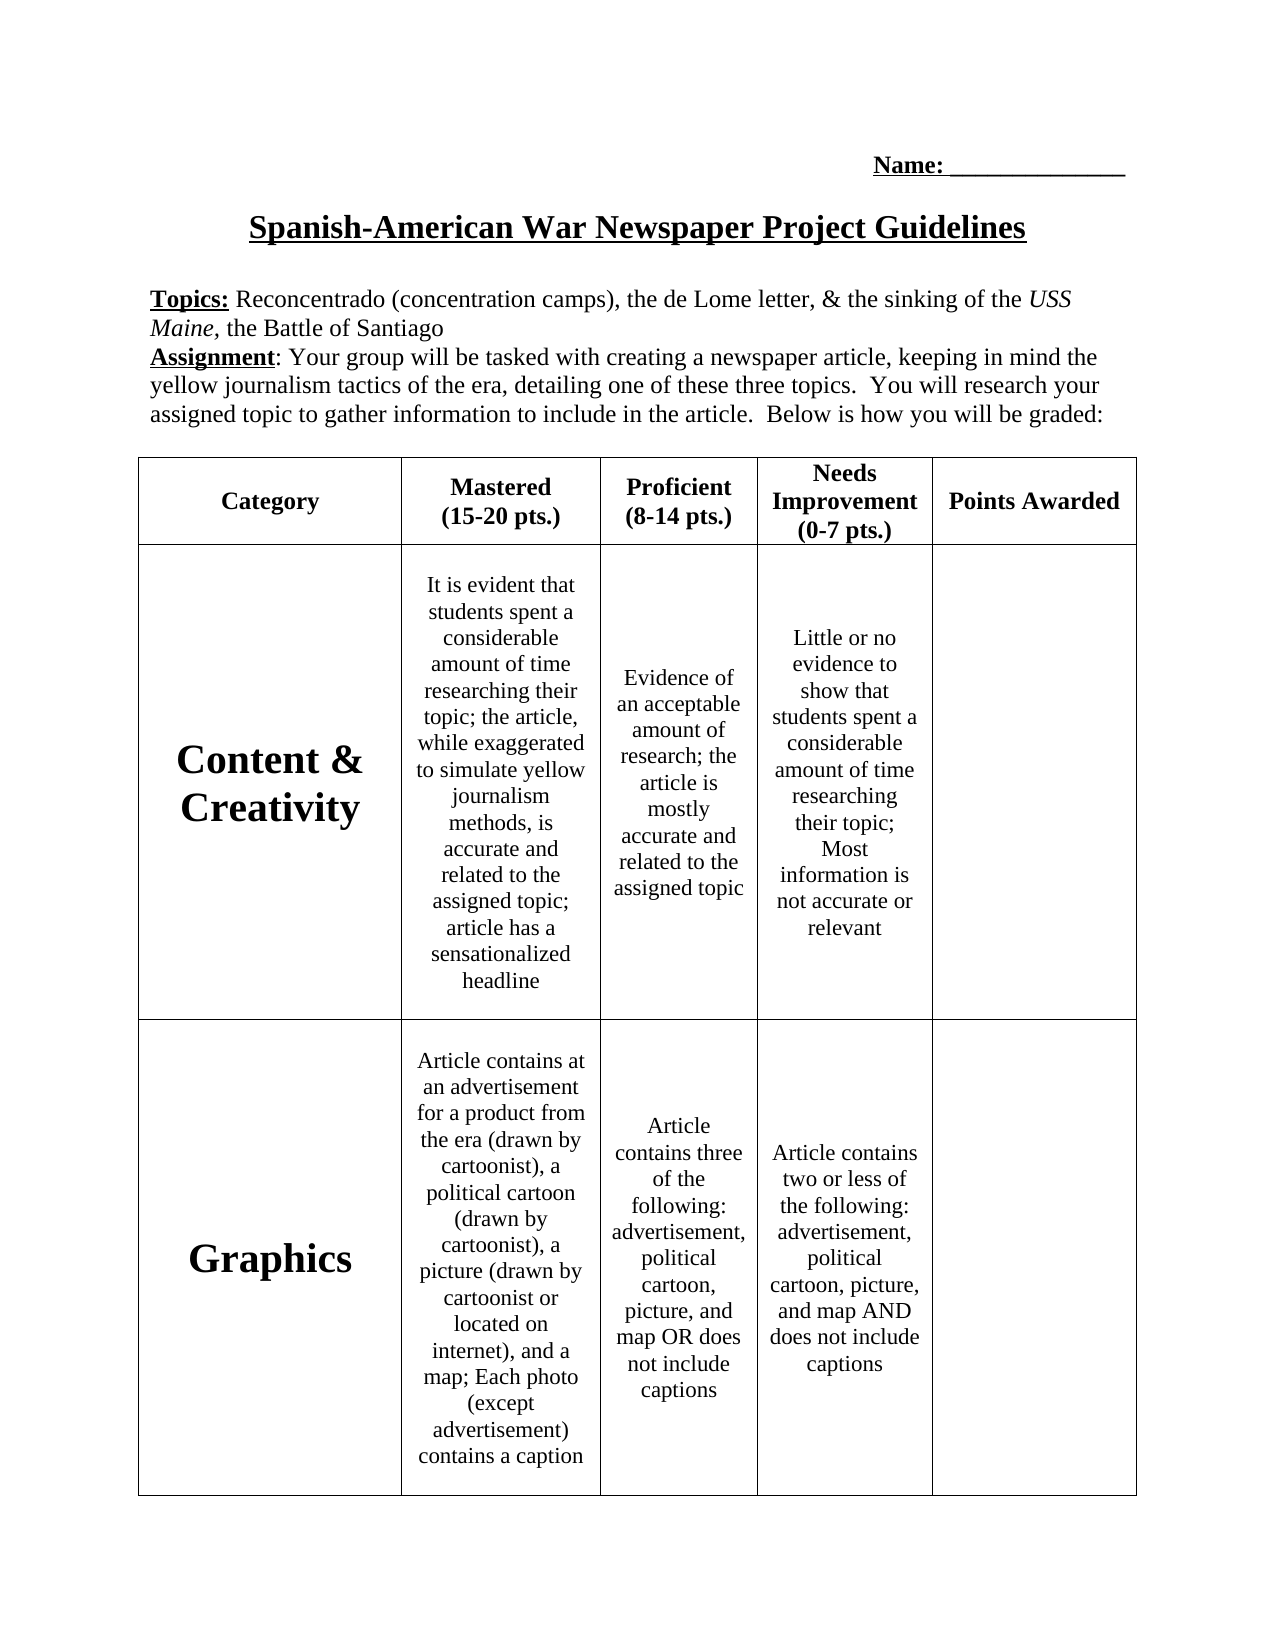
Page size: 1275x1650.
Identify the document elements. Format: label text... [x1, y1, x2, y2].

text Spanish-American War Newspaper Project Guidelines [150, 207, 1125, 246]
table_cell [933, 1020, 1136, 1495]
table_cell Article contains two or less of the following: advertisement, political cartoon, picture, and map AND does not include captions [758, 1020, 932, 1495]
table_header Mastered (15-20 pts.) [402, 458, 600, 544]
table_header Needs Improvement (0-7 pts.) [758, 458, 932, 544]
table_cell It is evident that students spent a considerable amount of time researching their topic; the article, while exaggerated to simulate yellow journalism methods, is accurate and related to the assigned topic; article has a sensationalized headline [402, 545, 600, 1019]
table_cell Content & Creativity [139, 545, 401, 1019]
table_cell Evidence of an acceptable amount of research; the article is mostly accurate and related to the assigned topic [601, 545, 757, 1019]
table_header Points Awarded [933, 458, 1136, 544]
table_header Category [139, 458, 401, 544]
table_cell Article contains at an advertisement for a product from the era (drawn by cartoonist), a political cartoon (drawn by cartoonist), a picture (drawn by cartoonist or located on internet), and a map; Each photo (except advertisement) contains a caption [402, 1020, 600, 1495]
table_cell [933, 545, 1136, 1019]
text Name: ______________ [150, 150, 1125, 179]
table_cell Graphics [139, 1020, 401, 1495]
table_cell Article contains three of the following: advertisement, political cartoon, picture, and map OR does not include captions [601, 1020, 757, 1495]
text Topics: Reconcentrado (concentration camps), the de Lome letter, & the sinking of the USS Maine, the Battle of Santiago [150, 284, 1125, 342]
text Assignment: Your group will be tasked with creating a newspaper article, keeping in mind the yellow journalism tactics of the era, detailing one of these three topics. You will research your assigned topic to gather information to include in the article. Below is how you will be graded: [150, 342, 1125, 428]
table_cell Little or no evidence to show that students spent a considerable amount of time researching their topic; Most information is not accurate or relevant [758, 545, 932, 1019]
table_header Proficient (8-14 pts.) [601, 458, 757, 544]
